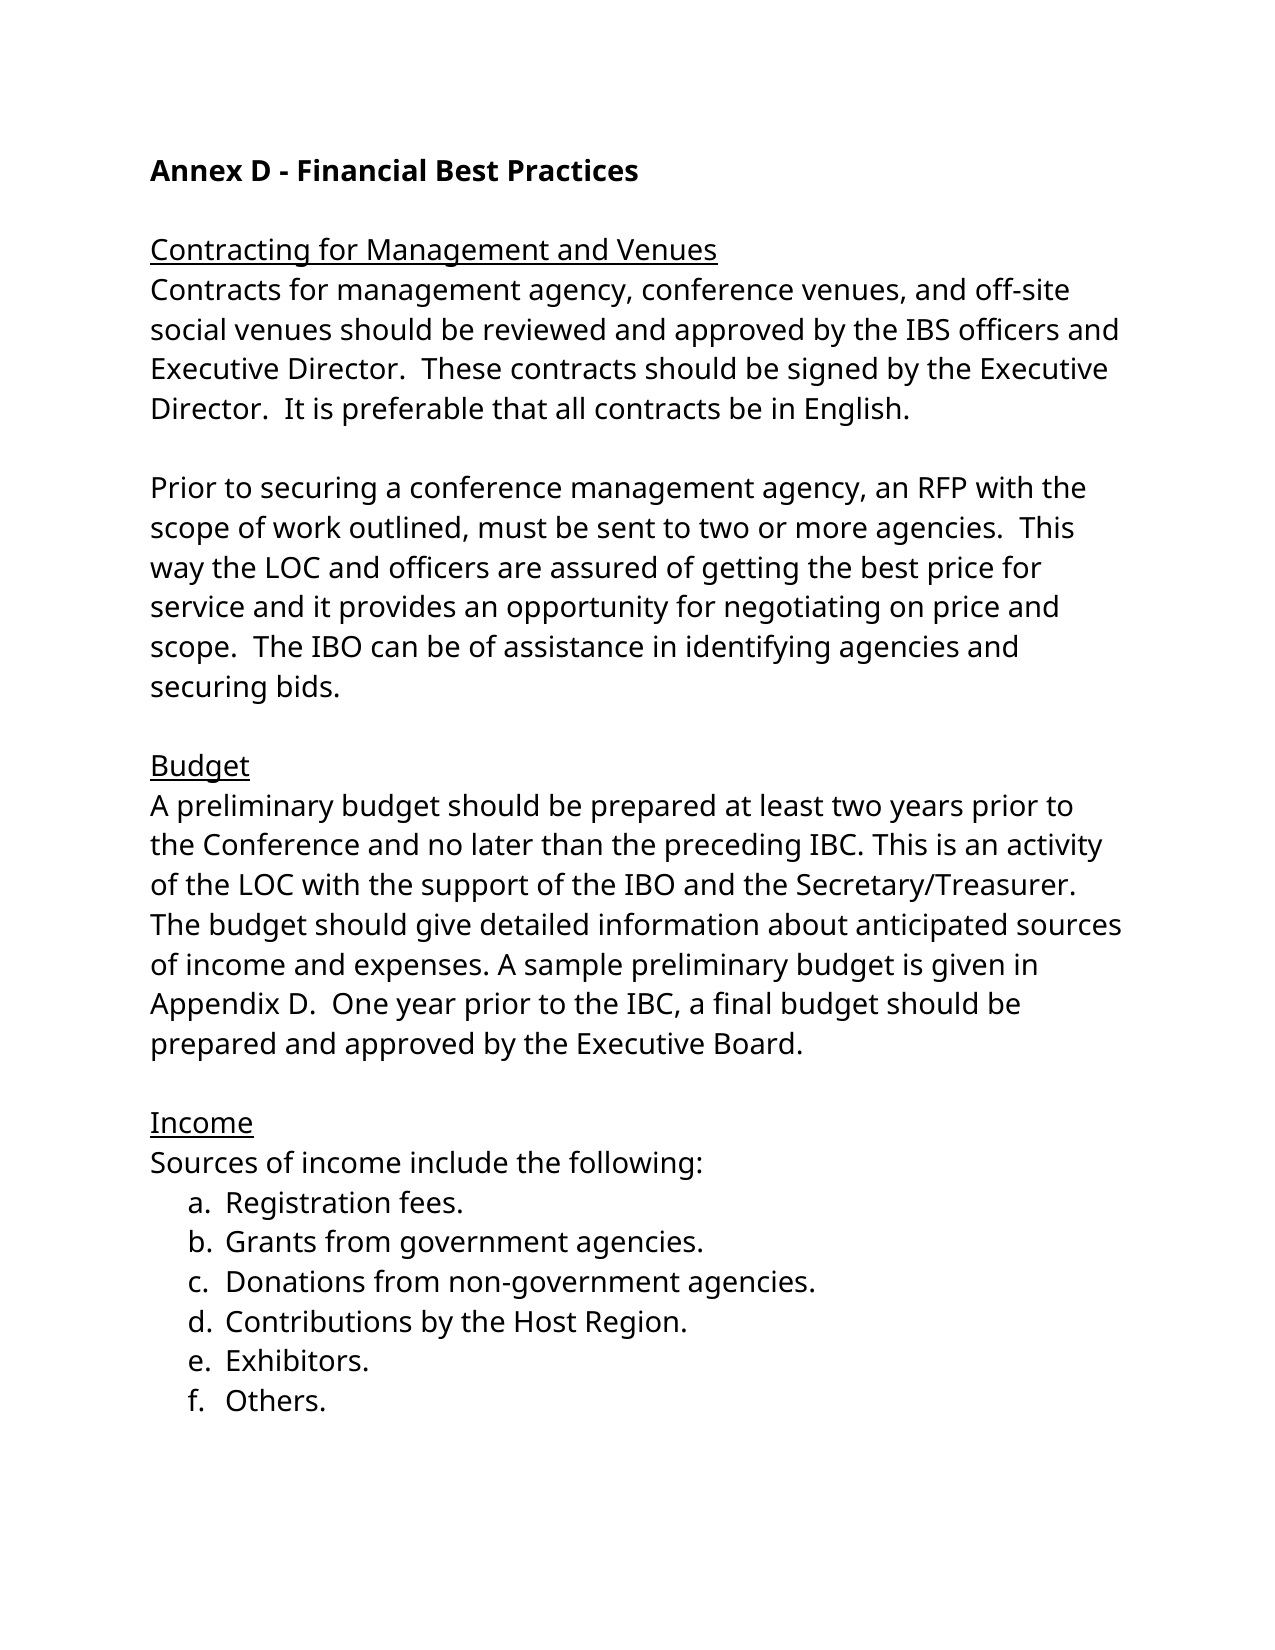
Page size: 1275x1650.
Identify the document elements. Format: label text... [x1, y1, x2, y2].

text Contracts for management agency, conference venues, and off-site social venues should be reviewed and approved by the IBS officers and Executive Director. These contracts should be signed by the Executive Director. It is preferable that all contracts be in English. [150, 269, 1125, 428]
list Grants from government agencies. [187, 1222, 1125, 1261]
text Annex D - Financial Best Practices [150, 150, 1125, 190]
list Contributions by the Host Region. [187, 1301, 1125, 1341]
list Registration fees. [187, 1182, 1125, 1222]
list Exhibitors. [187, 1341, 1125, 1380]
text Sources of income include the following: [150, 1142, 1125, 1182]
text Budget [150, 745, 1125, 785]
text Income [150, 1102, 1125, 1142]
text Contracting for Management and Venues [150, 229, 1125, 269]
text A preliminary budget should be prepared at least two years prior to the Conference and no later than the preceding IBC. This is an activity of the LOC with the support of the IBO and the Secretary/Treasurer. The budget should give detailed information about anticipated sources of income and expenses. A sample preliminary budget is given in Appendix D. One year prior to the IBC, a final budget should be prepared and approved by the Executive Board. [150, 785, 1125, 1063]
list Donations from non-government agencies. [187, 1261, 1125, 1301]
list Others. [187, 1380, 1125, 1420]
text Prior to securing a conference management agency, an RFP with the scope of work outlined, must be sent to two or more agencies. This way the LOC and officers are assured of getting the best price for service and it provides an opportunity for negotiating on price and scope. The IBO can be of assistance in identifying agencies and securing bids. [150, 467, 1125, 706]
